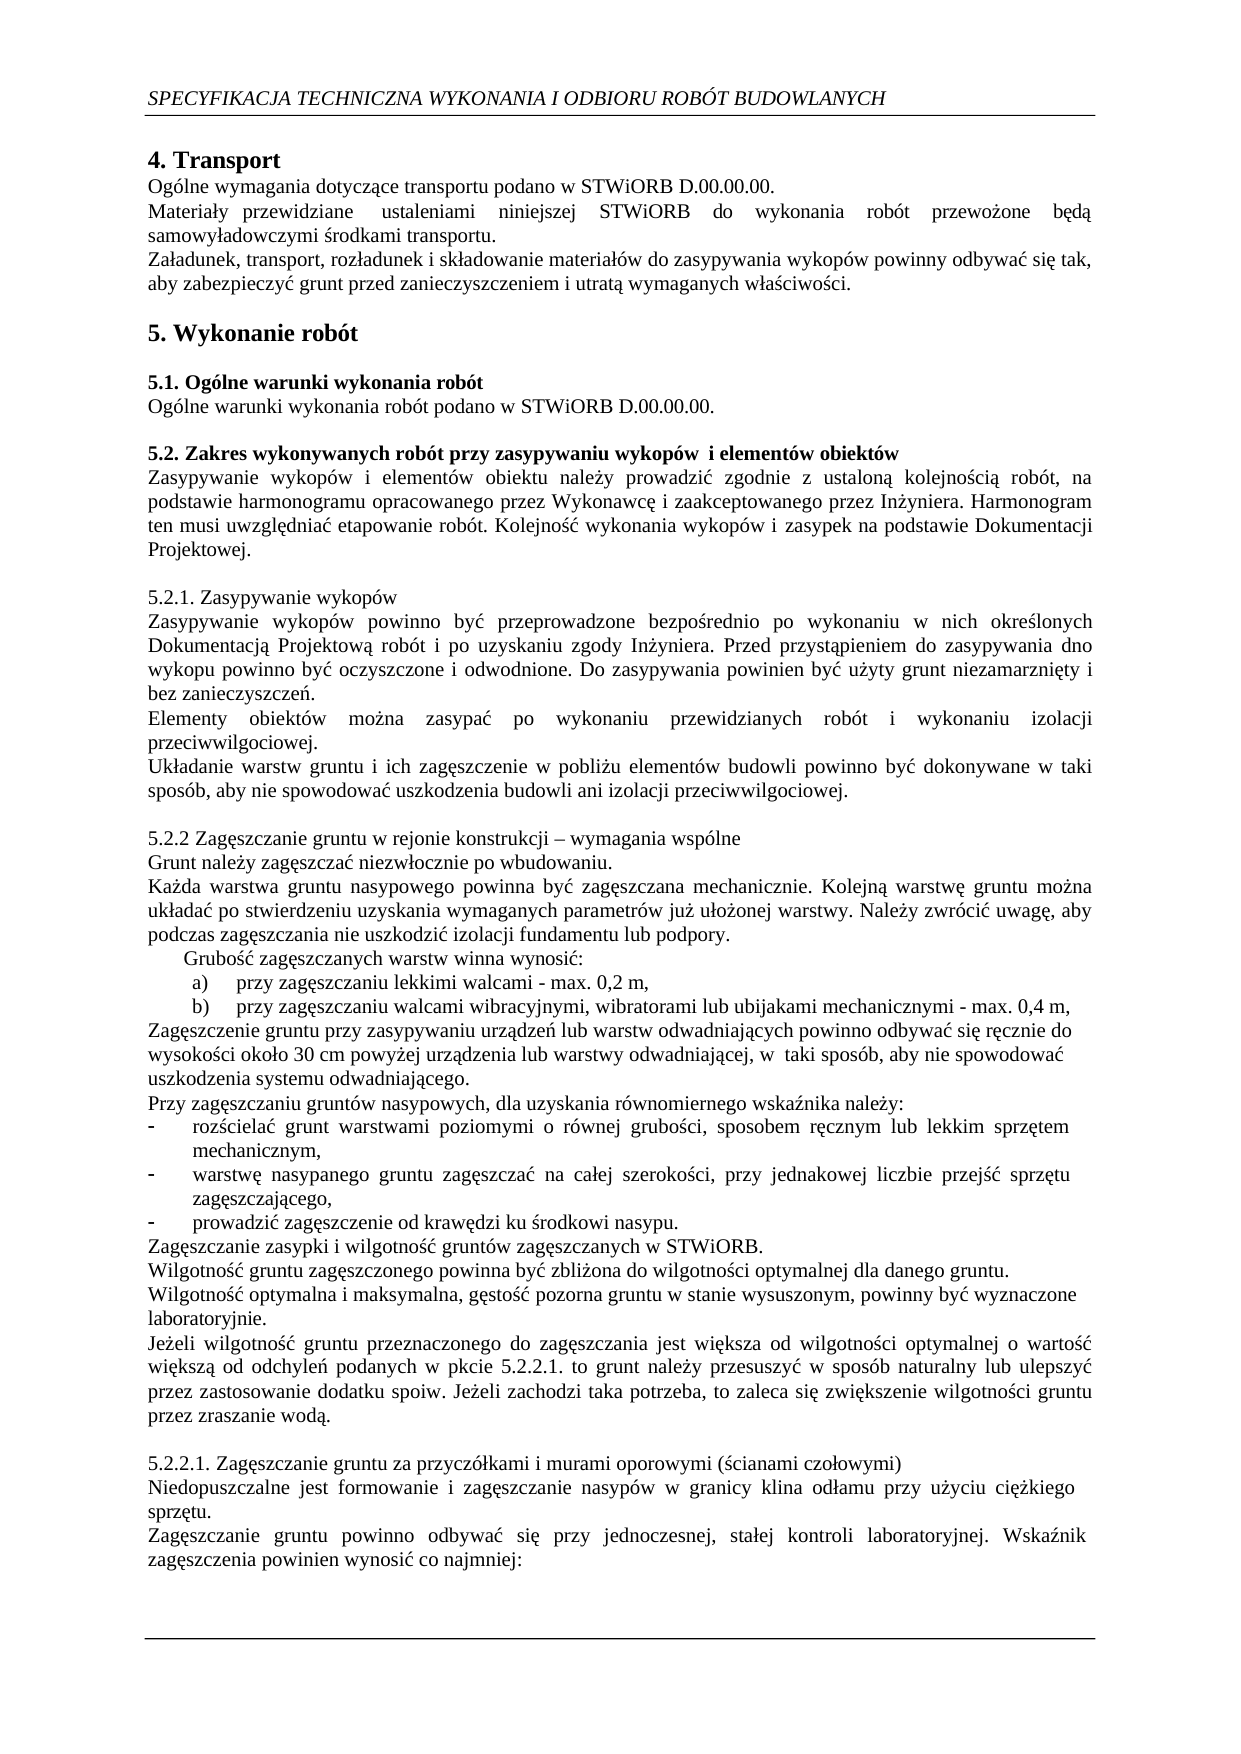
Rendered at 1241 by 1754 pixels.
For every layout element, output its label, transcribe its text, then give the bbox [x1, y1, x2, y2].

text Przy zagęszczaniu gruntów nasypowych, dla uzyskania równomiernego wskaźnika należy: [148, 1090, 1176, 1114]
text Układanie warstw gruntu i ich zagęszczenie w pobliżu elementów budowli powinno być dokonywane w taki sposób, aby nie spowodować uszkodzenia budowli ani izolacji przeciwwilgociowej. [148, 754, 1093, 802]
text Jeżeli wilgotność gruntu przeznaczonego do zagęszczania jest większa od wilgotności optymalnej o wartość większą od odchyleń podanych w pkcie 5.2.2.1. to grunt należy przesuszyć w sposób naturalny lub ulepszyć przez zastosowanie dodatku spoiw. Jeżeli zachodzi taka potrzeba, to zaleca się zwiększenie wilgotności gruntu przez zraszanie wodą. [148, 1330, 1093, 1427]
list prowadzić zagęszczenie od krawędzi ku środkowi nasypu. Zagęszczanie zasypki i wilgotność gruntów zagęszczanych w STWiORB. [148, 1210, 764, 1258]
text Zagęszczanie gruntu powinno odbywać się przy jednoczesnej, stałej kontroli laboratoryjnej. Wskaźnik zagęszczenia powinien wynosić co najmniej: [148, 1523, 1176, 1571]
list przy zagęszczaniu lekkimi walcami - max. 0,2 m, [192, 970, 1176, 994]
text Ogólne wymagania dotyczące transportu podano w STWiORB D.00.00.00. [148, 175, 1176, 198]
list Zagęszczanie gruntu w rejonie konstrukcji – wymagania wspólne Grunt należy zagęszczać niezwłocznie po wbudowaniu. [148, 826, 741, 874]
list przy zagęszczaniu walcami wibracyjnymi, wibratorami lub ubijakami mechanicznymi - max. 0,4 m, Zagęszczenie gruntu przy zasypywaniu urządzeń lub warstw odwadniających powinno odbywać się ręcznie do wysokości około 30 cm powyżej urządzenia lub warstwy odwadniającej, w taki sposób, aby nie spowodować uszkodzenia systemu odwadniającego. [148, 994, 1093, 1090]
text Grubość zagęszczanych warstw winna wynosić: [183, 946, 1176, 970]
subtitle Wykonanie robót [148, 318, 1176, 347]
subtitle Zakres wykonywanych robót przy zasypywaniu wykopów i elementów obiektów [148, 441, 1176, 465]
list rozścielać grunt warstwami poziomymi o równej grubości, sposobem ręcznym lub lekkim sprzętem mechanicznym, [148, 1115, 1093, 1162]
text Niedopuszczalne jest formowanie i zagęszczanie nasypów w granicy klina odłamu przy użyciu ciężkiego sprzętu. [148, 1475, 1094, 1523]
text Elementy obiektów można zasypać po wykonaniu przewidzianych robót i wykonaniu izolacji przeciwwilgociowej. [148, 706, 1093, 754]
text Wilgotność gruntu zagęszczonego powinna być zbliżona do wilgotności optymalnej dla danego gruntu. Wilgotność optymalna i maksymalna, gęstość pozorna gruntu w stanie wysuszonym, powinny być wyznaczone laboratoryjnie. [148, 1258, 1094, 1330]
list warstwę nasypanego gruntu zagęszczać na całej szerokości, przy jednakowej liczbie przejść sprzętu zagęszczającego, [148, 1162, 1094, 1210]
text Materiały przewidziane ustaleniami niniejszej STWiORB do wykonania robót przewożone będą samowyładowczymi środkami transportu. [148, 198, 1093, 247]
text Ogólne warunki wykonania robót podano w STWiORB D.00.00.00. [148, 394, 1176, 418]
subtitle Ogólne warunki wykonania robót [148, 371, 1176, 394]
list Zagęszczanie gruntu za przyczółkami i murami oporowymi (ścianami czołowymi) [148, 1451, 1176, 1474]
text Zasypywanie wykopów i elementów obiektu należy prowadzić zgodnie z ustaloną kolejnością robót, na podstawie harmonogramu opracowanego przez Wykonawcę i zaakceptowanego przez Inżyniera. Harmonogram ten musi uwzględniać etapowanie robót. Kolejność wykonania wykopów i zasypek na podstawie Dokumentacji Projektowej. [148, 465, 1093, 561]
subtitle Transport [148, 146, 1176, 175]
text Każda warstwa gruntu nasypowego powinna być zagęszczana mechanicznie. Kolejną warstwę gruntu można układać po stwierdzeniu uzyskania wymaganych parametrów już ułożonej warstwy. Należy zwrócić uwagę, aby podczas zagęszczania nie uszkodzić izolacji fundamentu lub podpory. [148, 874, 1093, 946]
text Zasypywanie wykopów powinno być przeprowadzone bezpośrednio po wykonaniu w nich określonych Dokumentacją Projektową robót i po uzyskaniu zgody Inżyniera. Przed przystąpieniem do zasypywania dno wykopu powinno być oczyszczone i odwodnione. Do zasypywania powinien być użyty grunt niezamarznięty i bez zanieczyszczeń. [148, 609, 1093, 705]
text 5.2.1. Zasypywanie wykopów [148, 585, 1176, 609]
text Załadunek, transport, rozładunek i składowanie materiałów do zasypywania wykopów powinny odbywać się tak, aby zabezpieczyć grunt przed zanieczyszczeniem i utratą wymaganych właściwości. [148, 247, 1094, 295]
